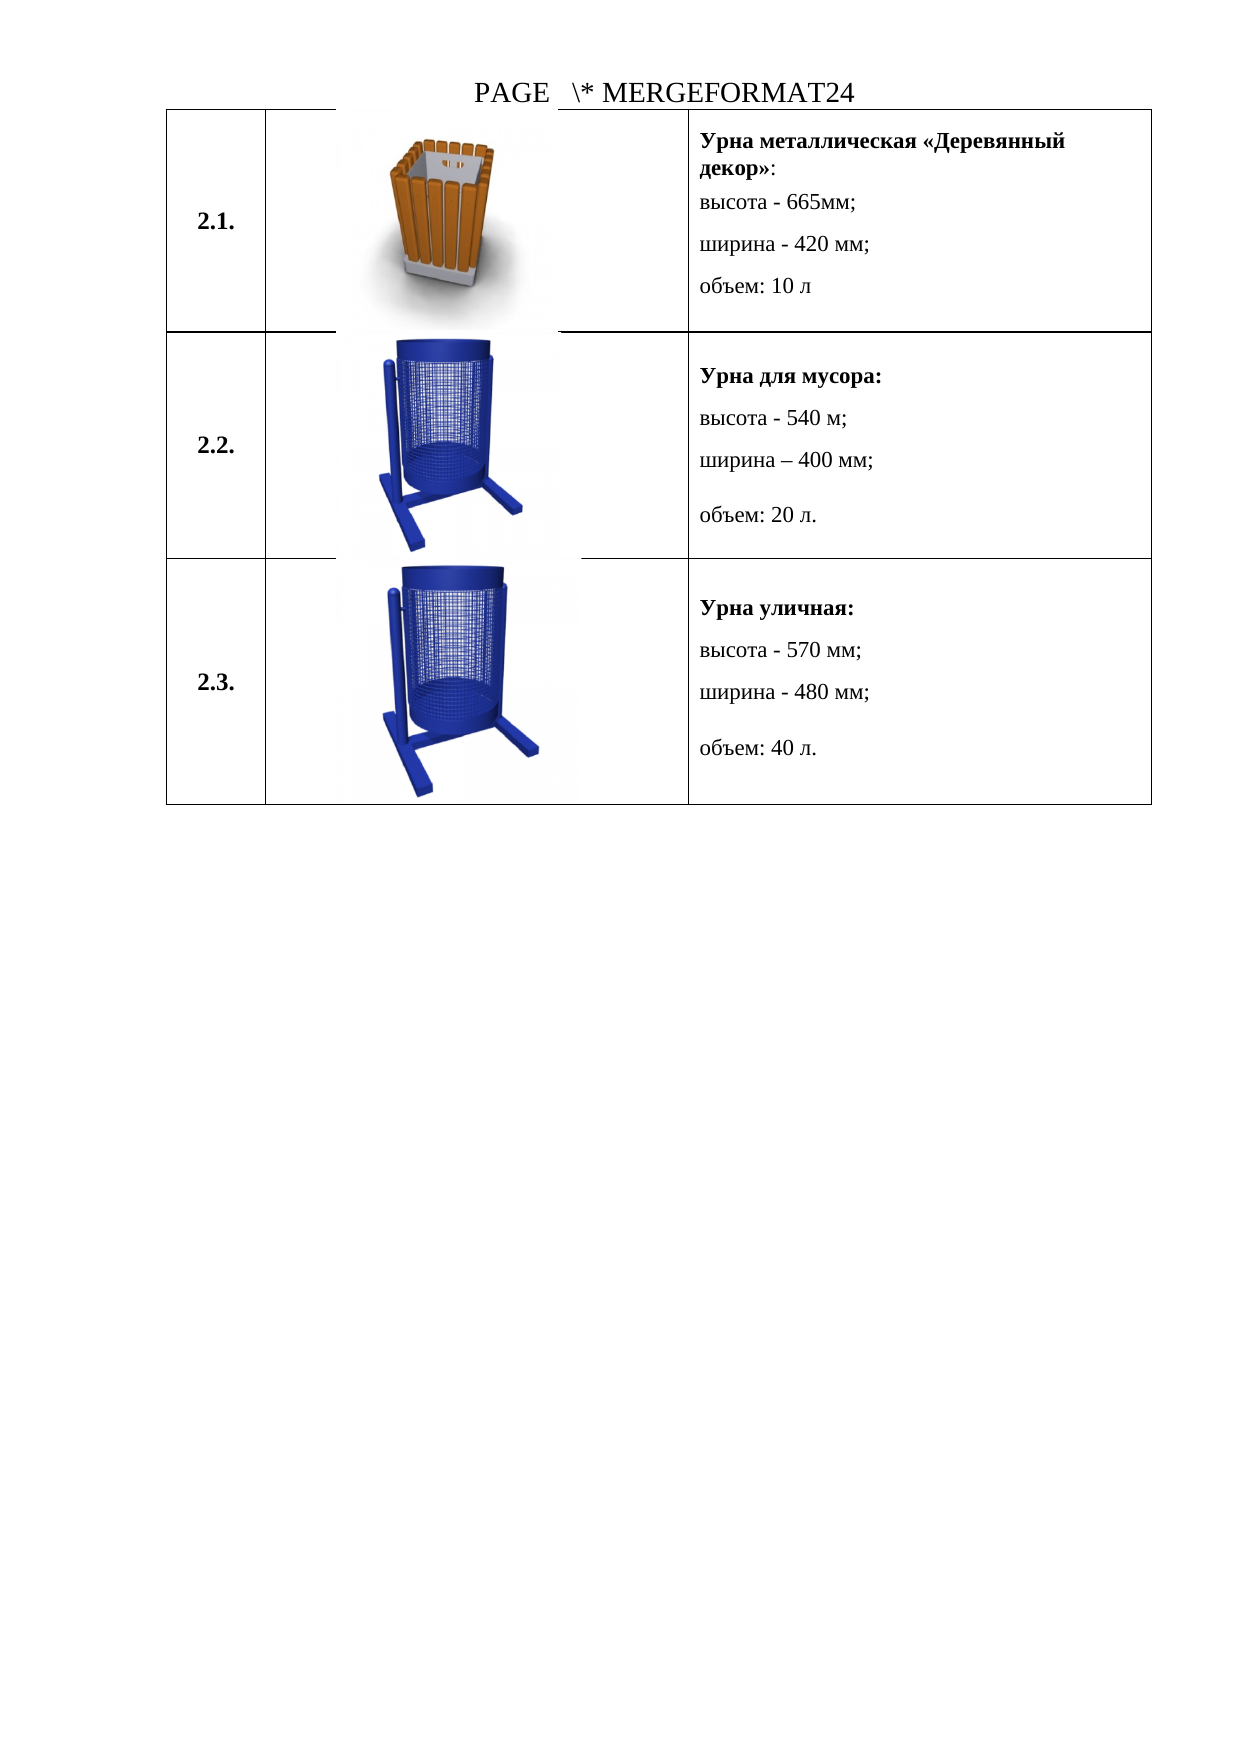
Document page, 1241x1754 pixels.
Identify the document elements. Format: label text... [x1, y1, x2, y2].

picture [336, 109, 582, 804]
table_cell Урна металлическая «Деревянный декор»: высота - 665мм; ширина - 420 мм; объем: 10 л [689, 110, 1151, 331]
table_cell [582, 559, 688, 804]
table_cell 2.1. [167, 110, 265, 331]
table_cell 2.3. [167, 559, 265, 804]
table_cell [558, 110, 688, 331]
table_cell Урна уличная: высота - 570 мм; ширина - 480 мм; объем: 40 л. [689, 559, 1151, 804]
table_cell 2.2. [167, 333, 265, 557]
table_cell [266, 559, 336, 804]
table_cell [562, 333, 688, 557]
table_cell Урна для мусора: высота - 540 м; ширина – 400 мм; объем: 20 л. [689, 333, 1151, 557]
table_cell [266, 333, 336, 557]
table_cell [266, 110, 336, 331]
